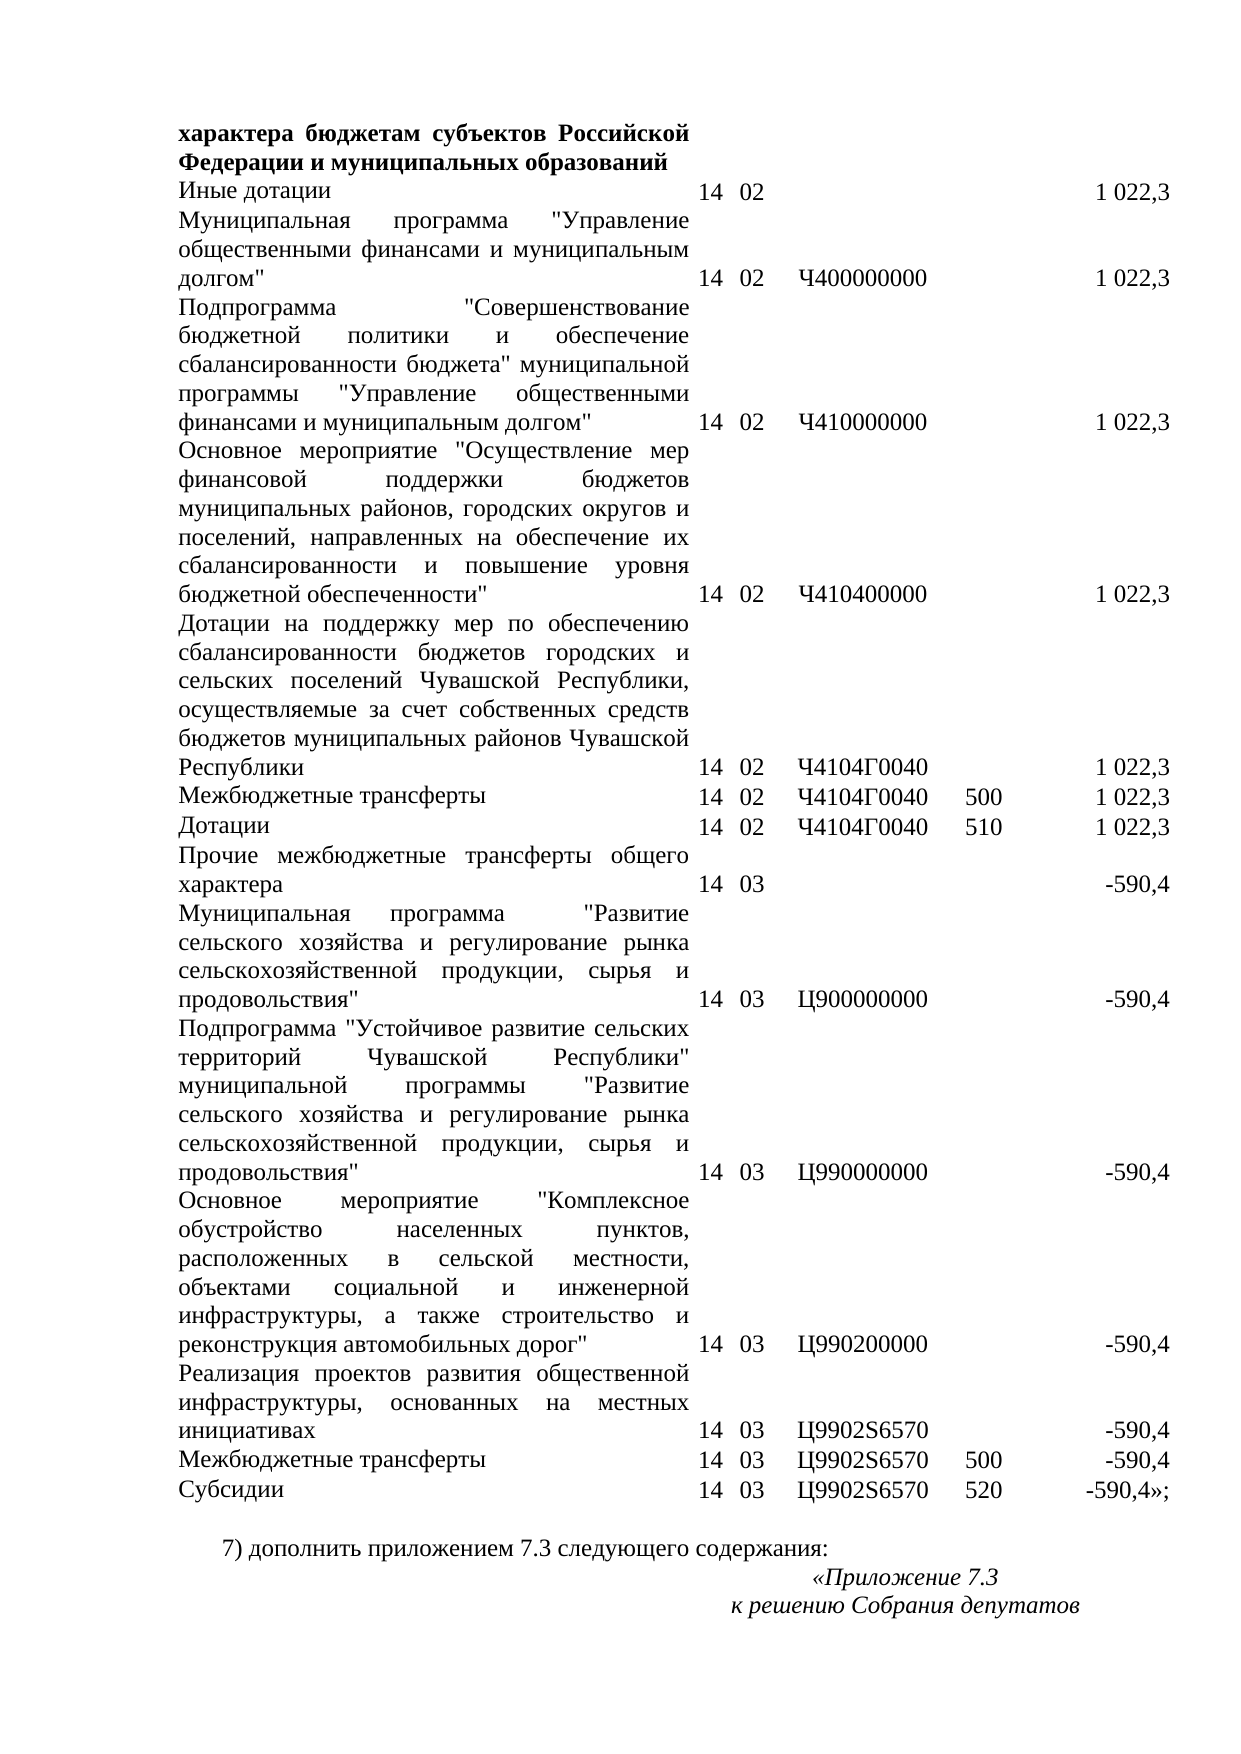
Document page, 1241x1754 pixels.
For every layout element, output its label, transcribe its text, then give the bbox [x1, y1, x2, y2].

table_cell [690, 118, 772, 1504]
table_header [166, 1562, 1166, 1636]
text 7) дополнить приложением 7.3 следующего содержания: [177, 1533, 1152, 1562]
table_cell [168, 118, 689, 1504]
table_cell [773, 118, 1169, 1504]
